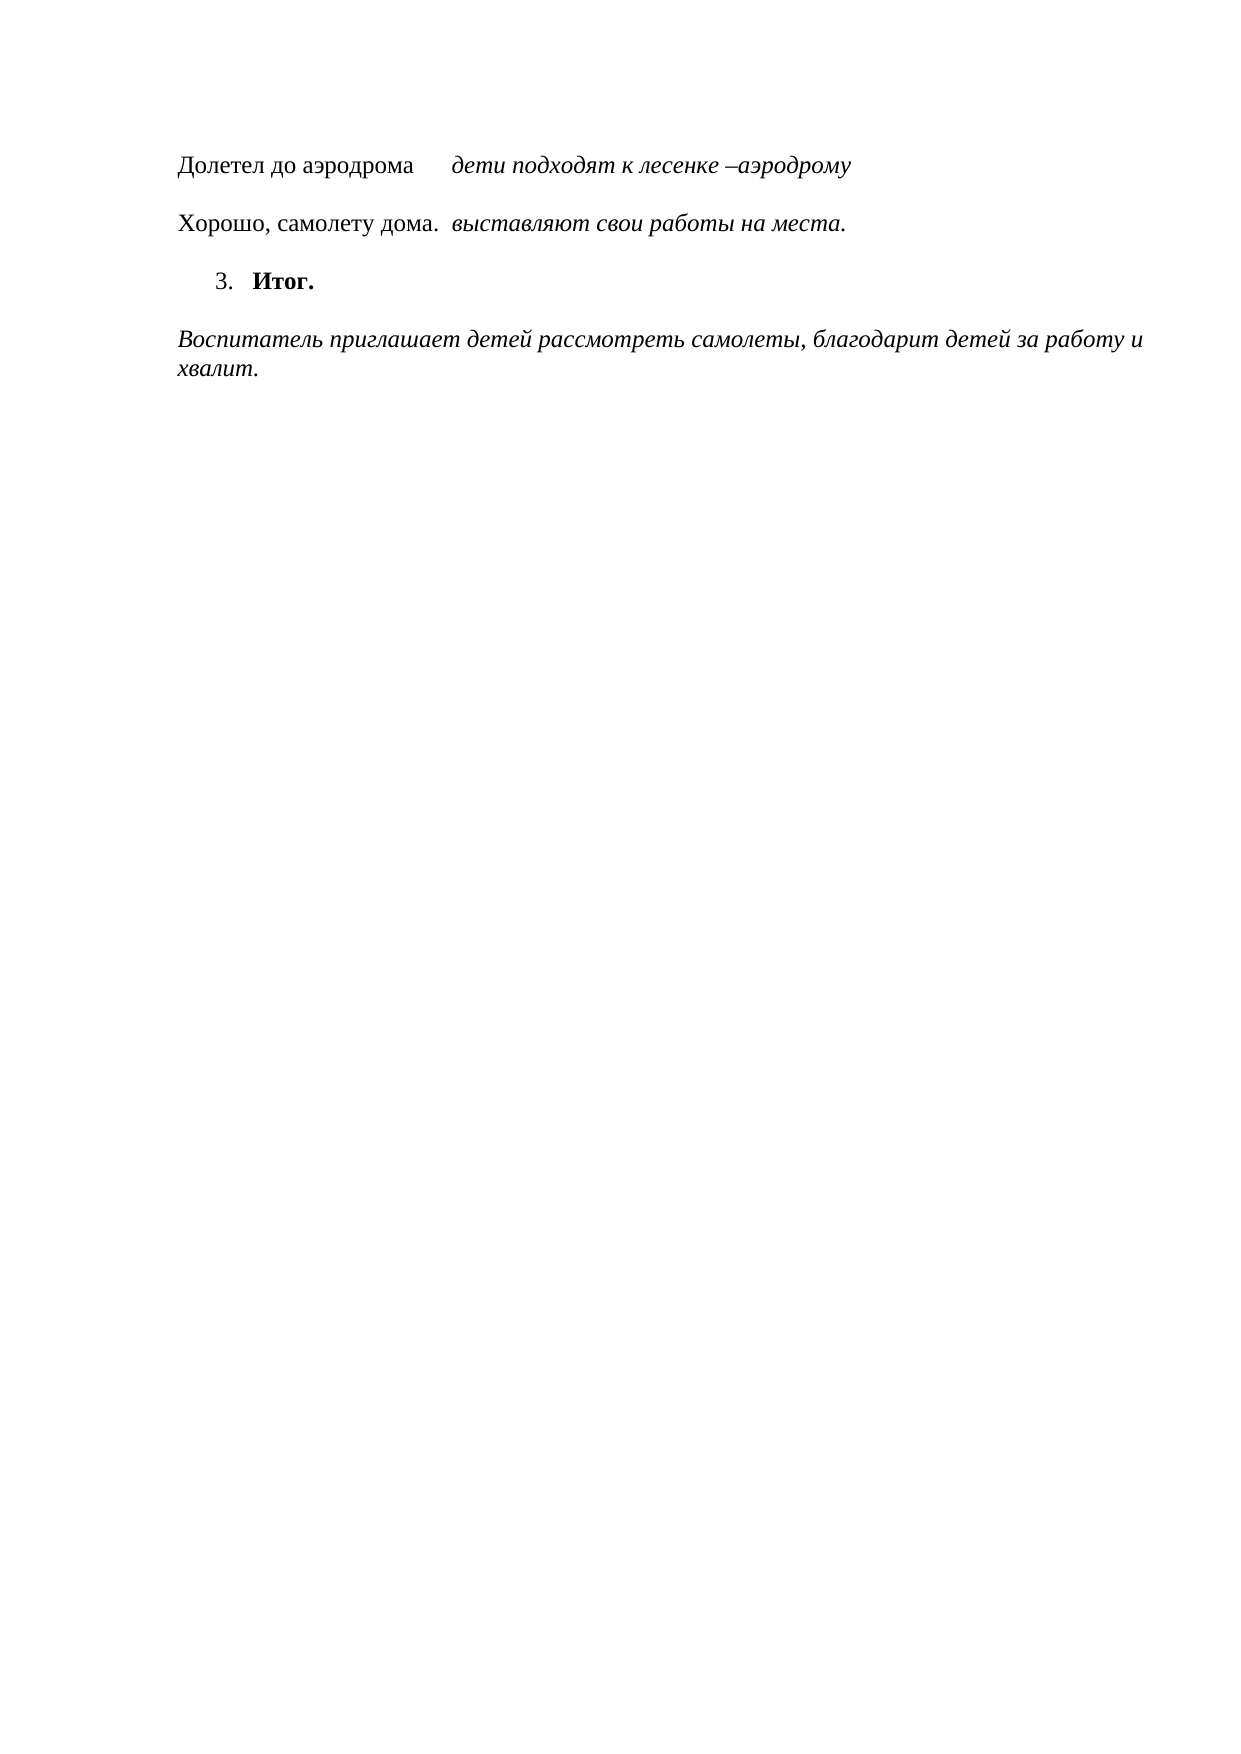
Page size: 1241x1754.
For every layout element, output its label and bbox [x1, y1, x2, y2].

table_header [174, 118, 1148, 443]
